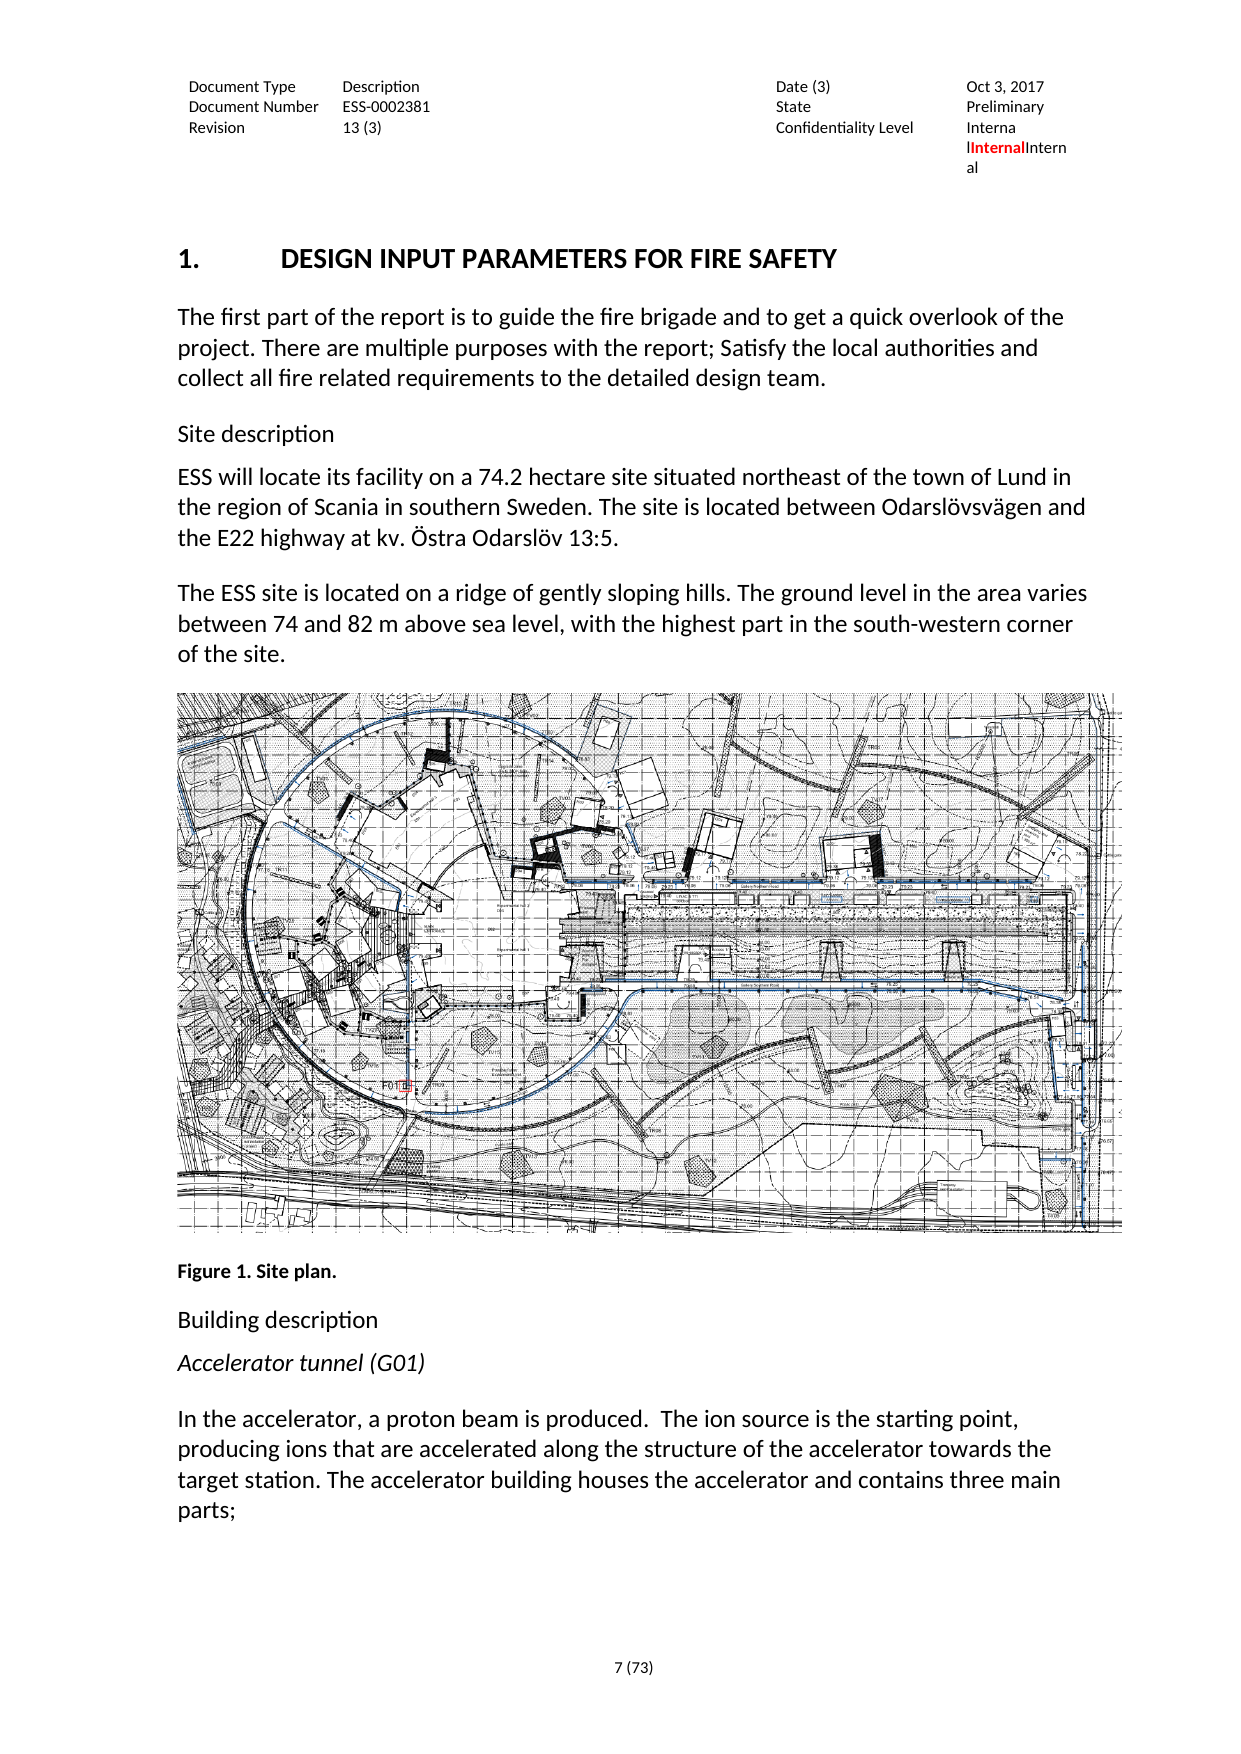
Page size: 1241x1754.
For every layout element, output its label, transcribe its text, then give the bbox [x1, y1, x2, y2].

text Accelerator tunnel (G01) [177, 1347, 1090, 1378]
text In the accelerator, a proton beam is produced. The ion source is the starting point, producing ions that are accelerated along the structure of the accelerator towards the target station. The accelerator building houses the accelerator and contains three main parts; [177, 1403, 1090, 1525]
subtitle Building description [177, 1304, 1090, 1335]
text The first part of the report is to guide the fire brigade and to get a quick overlook of the project. There are multiple purposes with the report; Satisfy the local authorities and collect all fire related requirements to the detailed design team. [177, 301, 1090, 393]
subtitle Site description [177, 418, 1090, 448]
text The ESS site is located on a ridge of gently sloping hills. The ground level in the area varies between 74 and 82 m above sea level, with the highest part in the south-western corner of the site. [177, 577, 1090, 669]
subtitle DESIGN input Parameters for Fire Safety [177, 241, 1090, 276]
text Figure 1. Site plan. [177, 1258, 1090, 1283]
picture [177, 693, 1122, 1233]
text ESS will locate its facility on a 74.2 hectare site situated northeast of the town of Lund in the region of Scania in southern Sweden. The site is located between Odarslövsvägen and the E22 highway at kv. Östra Odarslöv 13:5. [177, 461, 1090, 552]
